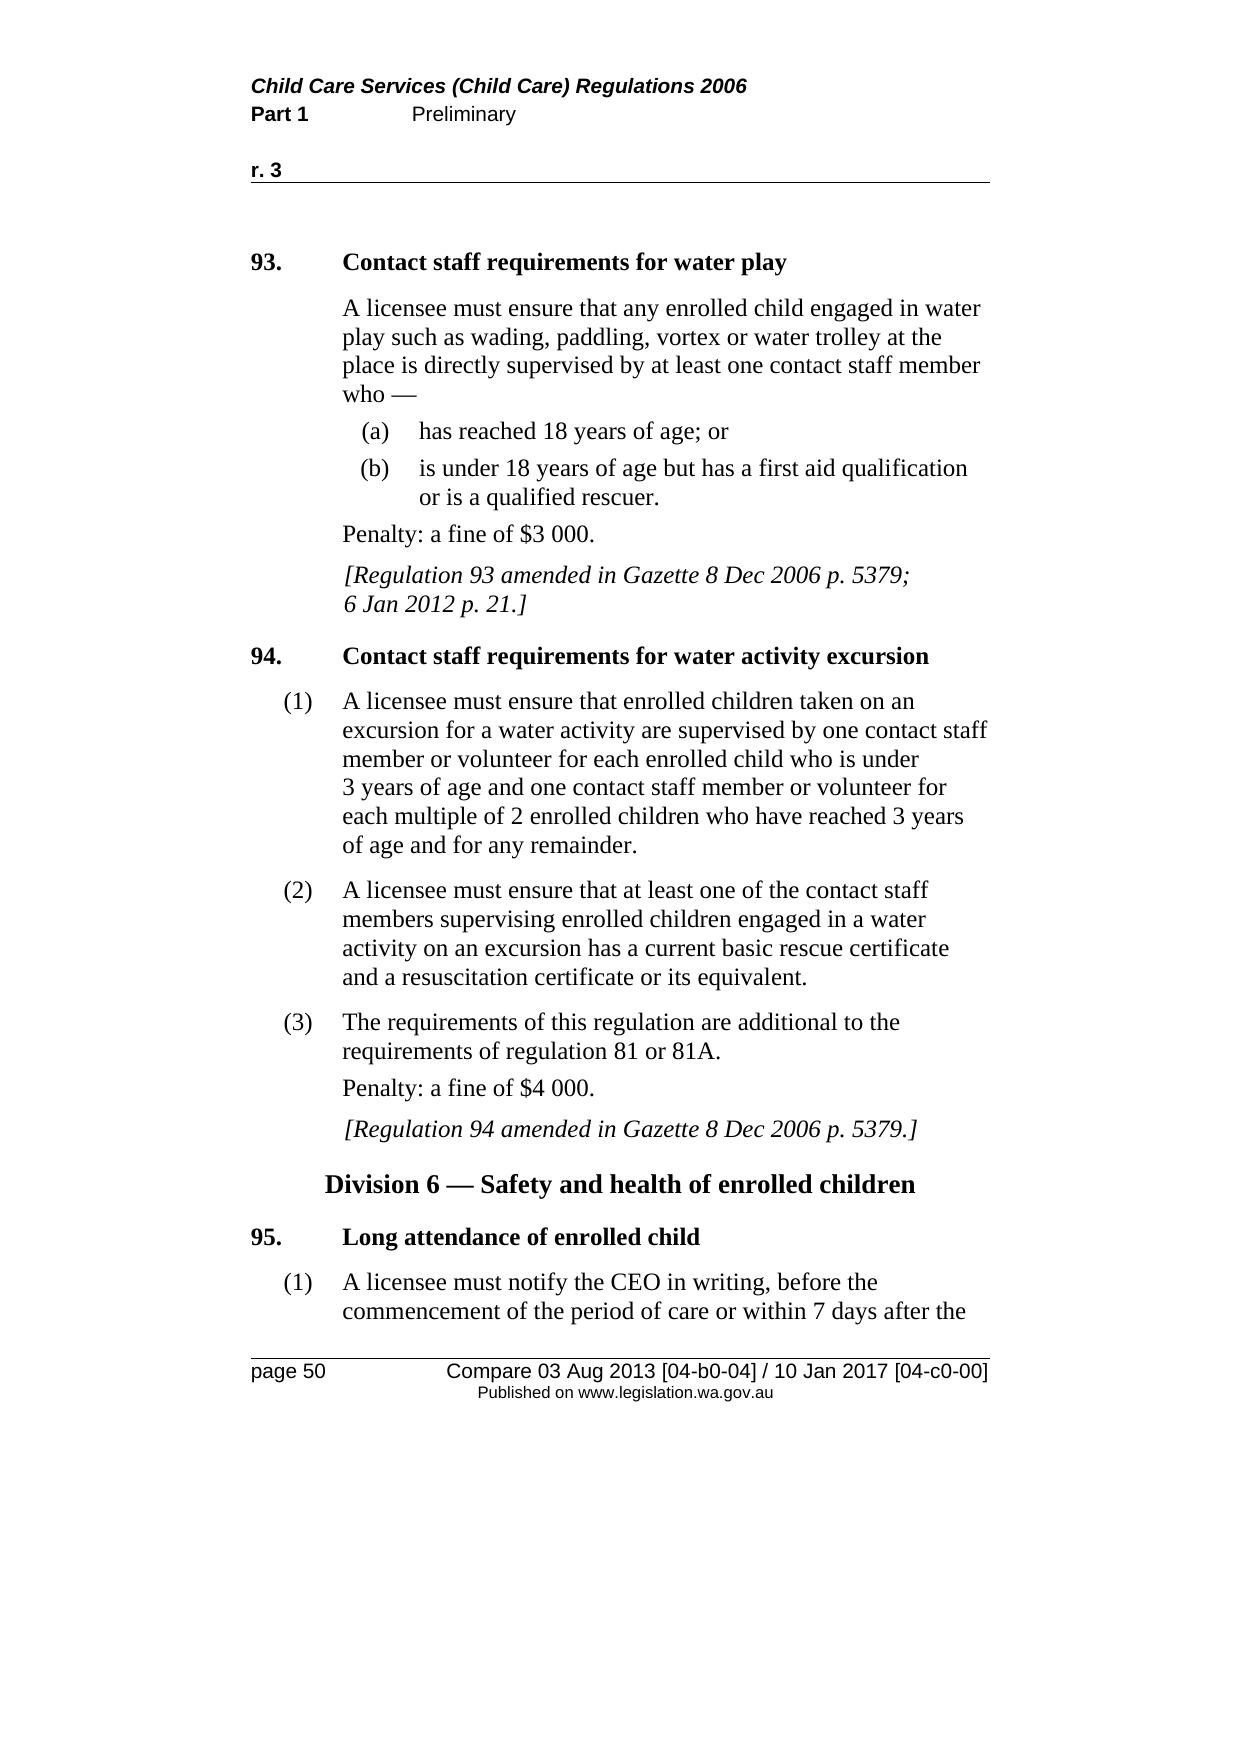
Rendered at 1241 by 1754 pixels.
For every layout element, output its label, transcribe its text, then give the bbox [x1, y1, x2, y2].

subtitle 93. Contact staff requirements for water play [251, 247, 990, 276]
subtitle 95. Long attendance of enrolled child [251, 1222, 990, 1251]
text A licensee must ensure that any enrolled child engaged in water play such as wading, paddling, vortex or water trolley at the place is directly supervised by at least one contact staff member who — [251, 293, 990, 408]
text (2) A licensee must ensure that at least one of the contact staff members supervising enrolled children engaged in a water activity on an excursion has a current basic rescue certificate and a resuscitation certificate or its equivalent. [251, 875, 990, 990]
text Penalty: a fine of $3 000. [251, 519, 990, 548]
text Penalty: a fine of $4 000. [251, 1073, 990, 1102]
text (1) A licensee must ensure that enrolled children taken on an excursion for a water activity are supervised by one contact staff member or volunteer for each enrolled child who is under 3 years of age and one contact staff member or volunteer for each multiple of 2 enrolled children who have reached 3 years of age and for any remainder. [251, 686, 990, 859]
text (3) The requirements of this regulation are additional to the requirements of regulation 81 or 81A. [251, 1007, 990, 1064]
text (a) has reached 18 years of age; or [251, 416, 990, 445]
text [Regulation 93 amended in Gazette 8 Dec 2006 p. 5379; 6 Jan 2012 p. 21.] [251, 560, 990, 618]
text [251, 1267, 990, 1325]
subtitle Division 6 — Safety and health of enrolled children [251, 1168, 990, 1199]
subtitle 94. Contact staff requirements for water activity excursion [251, 641, 990, 669]
text (b) is under 18 years of age but has a first aid qualification or is a qualified rescuer. [251, 453, 990, 511]
text [Regulation 94 amended in Gazette 8 Dec 2006 p. 5379.] [251, 1114, 990, 1143]
